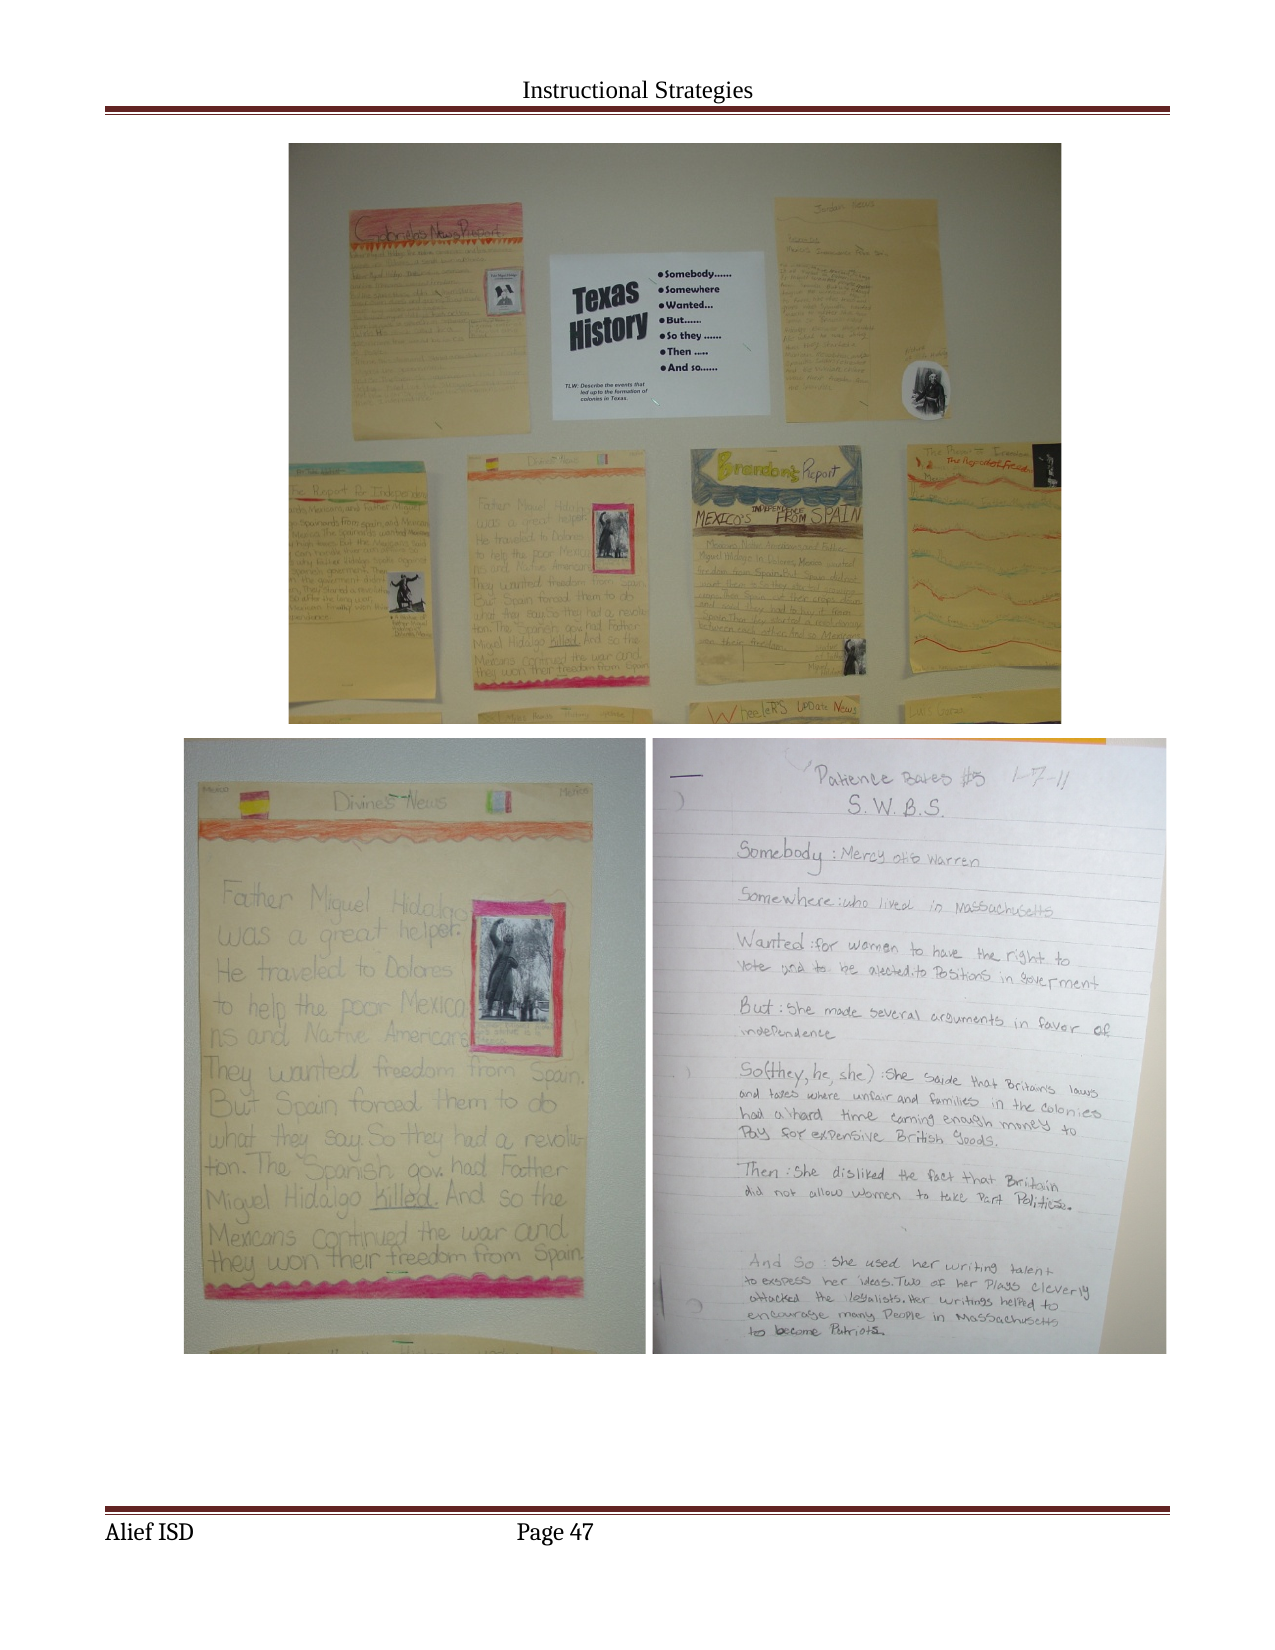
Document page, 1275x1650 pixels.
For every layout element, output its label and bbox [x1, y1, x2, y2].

picture [652, 738, 1167, 1354]
picture [288, 143, 1062, 724]
picture [183, 738, 646, 1354]
